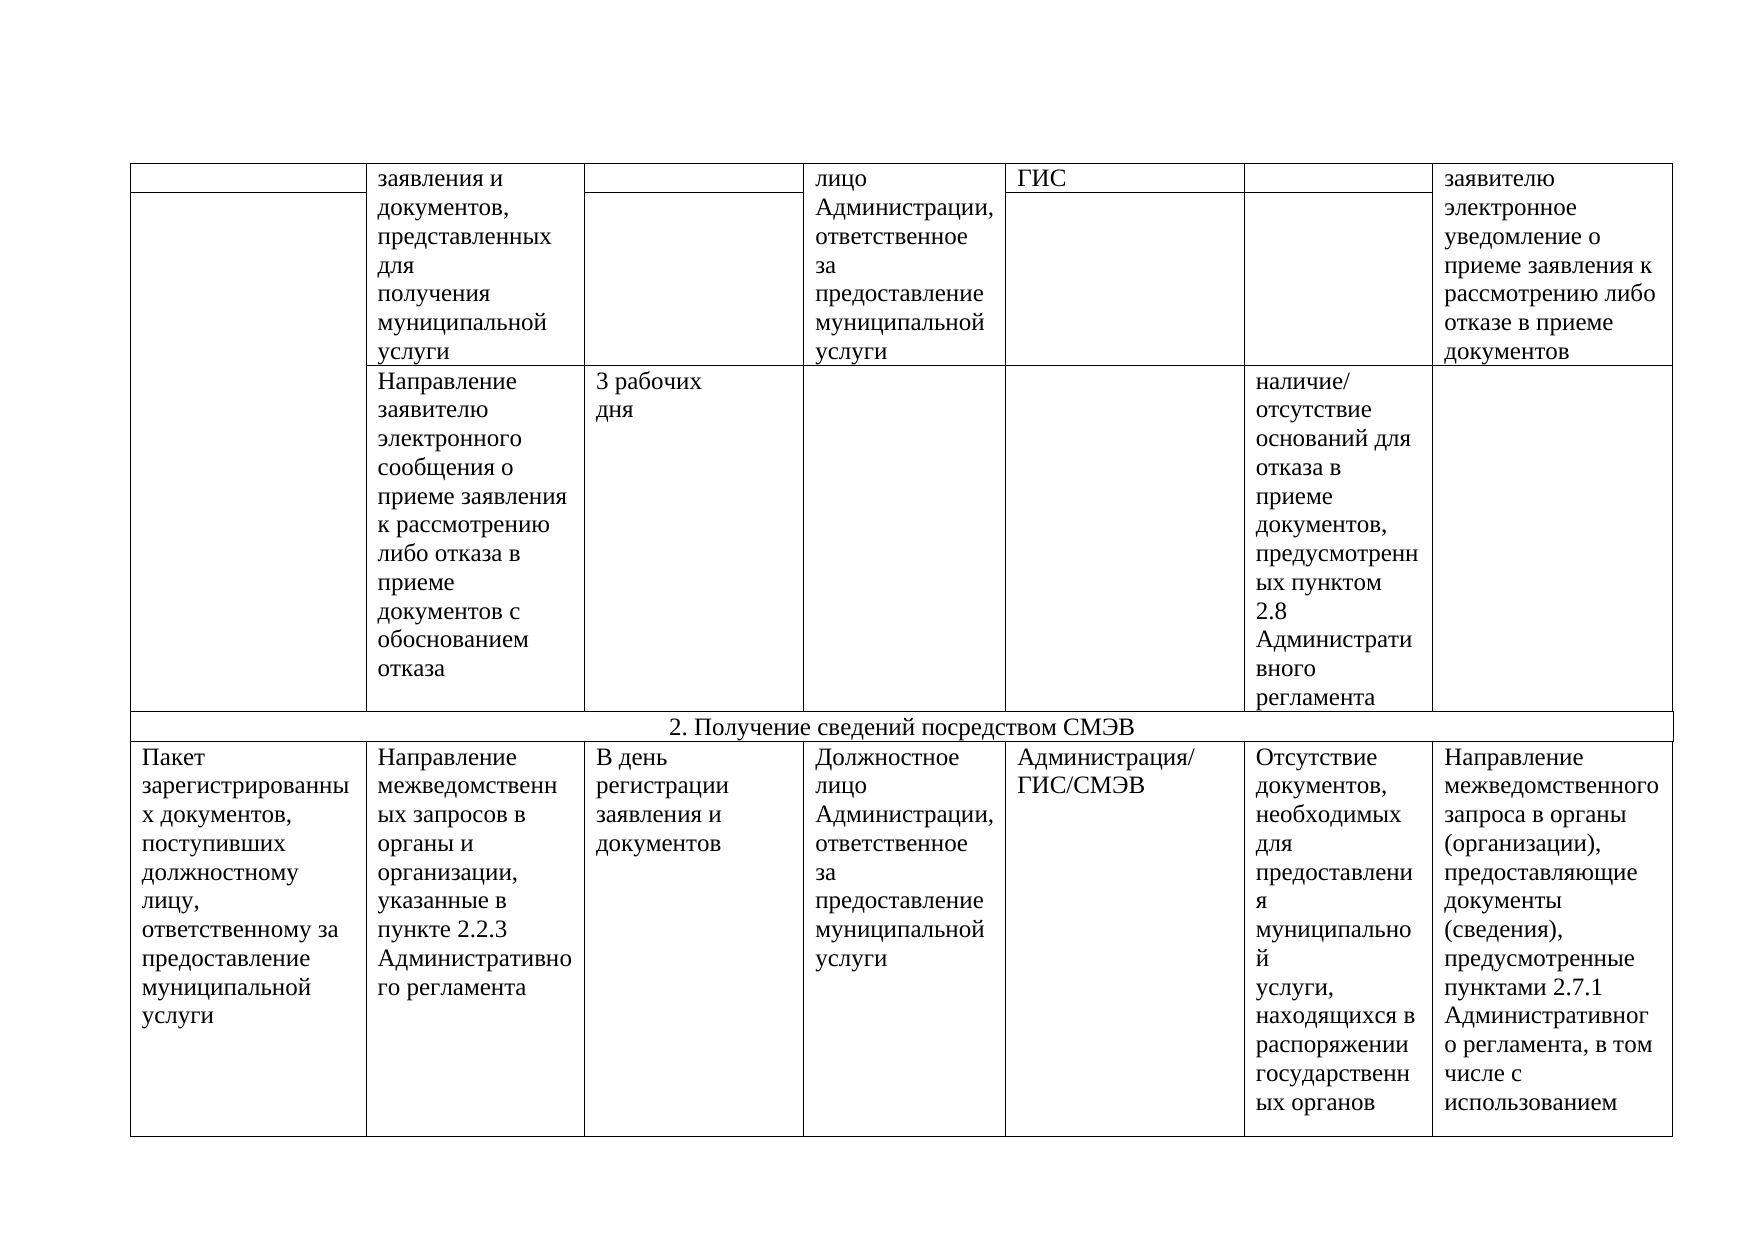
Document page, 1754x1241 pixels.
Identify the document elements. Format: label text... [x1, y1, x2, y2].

table_cell [1006, 366, 1244, 711]
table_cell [1245, 742, 1432, 1136]
table_cell [1006, 193, 1244, 365]
table_cell 2. Получение сведений посредством СМЭВ [131, 712, 1673, 741]
table_cell [1433, 366, 1672, 711]
table_cell [585, 193, 803, 365]
table_cell 3 рабочих дня [585, 366, 803, 711]
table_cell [1006, 742, 1244, 1136]
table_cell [585, 742, 803, 1136]
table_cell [367, 742, 584, 1136]
table_cell [1245, 193, 1432, 365]
table_cell [131, 193, 366, 711]
table_cell Направление заявителю электронного сообщения о приеме заявления к рассмотрению либо отказа в приеме документов с обоснованием отказа [367, 366, 584, 711]
table_cell наличие/отсутствие оснований для отказа в приеме документов, предусмотренных пунктом 2.8 Административного регламента [1245, 366, 1432, 711]
table_cell - [1245, 164, 1432, 192]
table_cell [804, 366, 1005, 711]
table_cell Администрация / ГИС [1006, 164, 1244, 192]
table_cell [1433, 164, 1672, 365]
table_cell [804, 742, 1005, 1136]
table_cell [804, 164, 1005, 365]
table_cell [131, 742, 366, 1136]
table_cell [1433, 742, 1672, 1136]
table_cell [367, 164, 584, 365]
